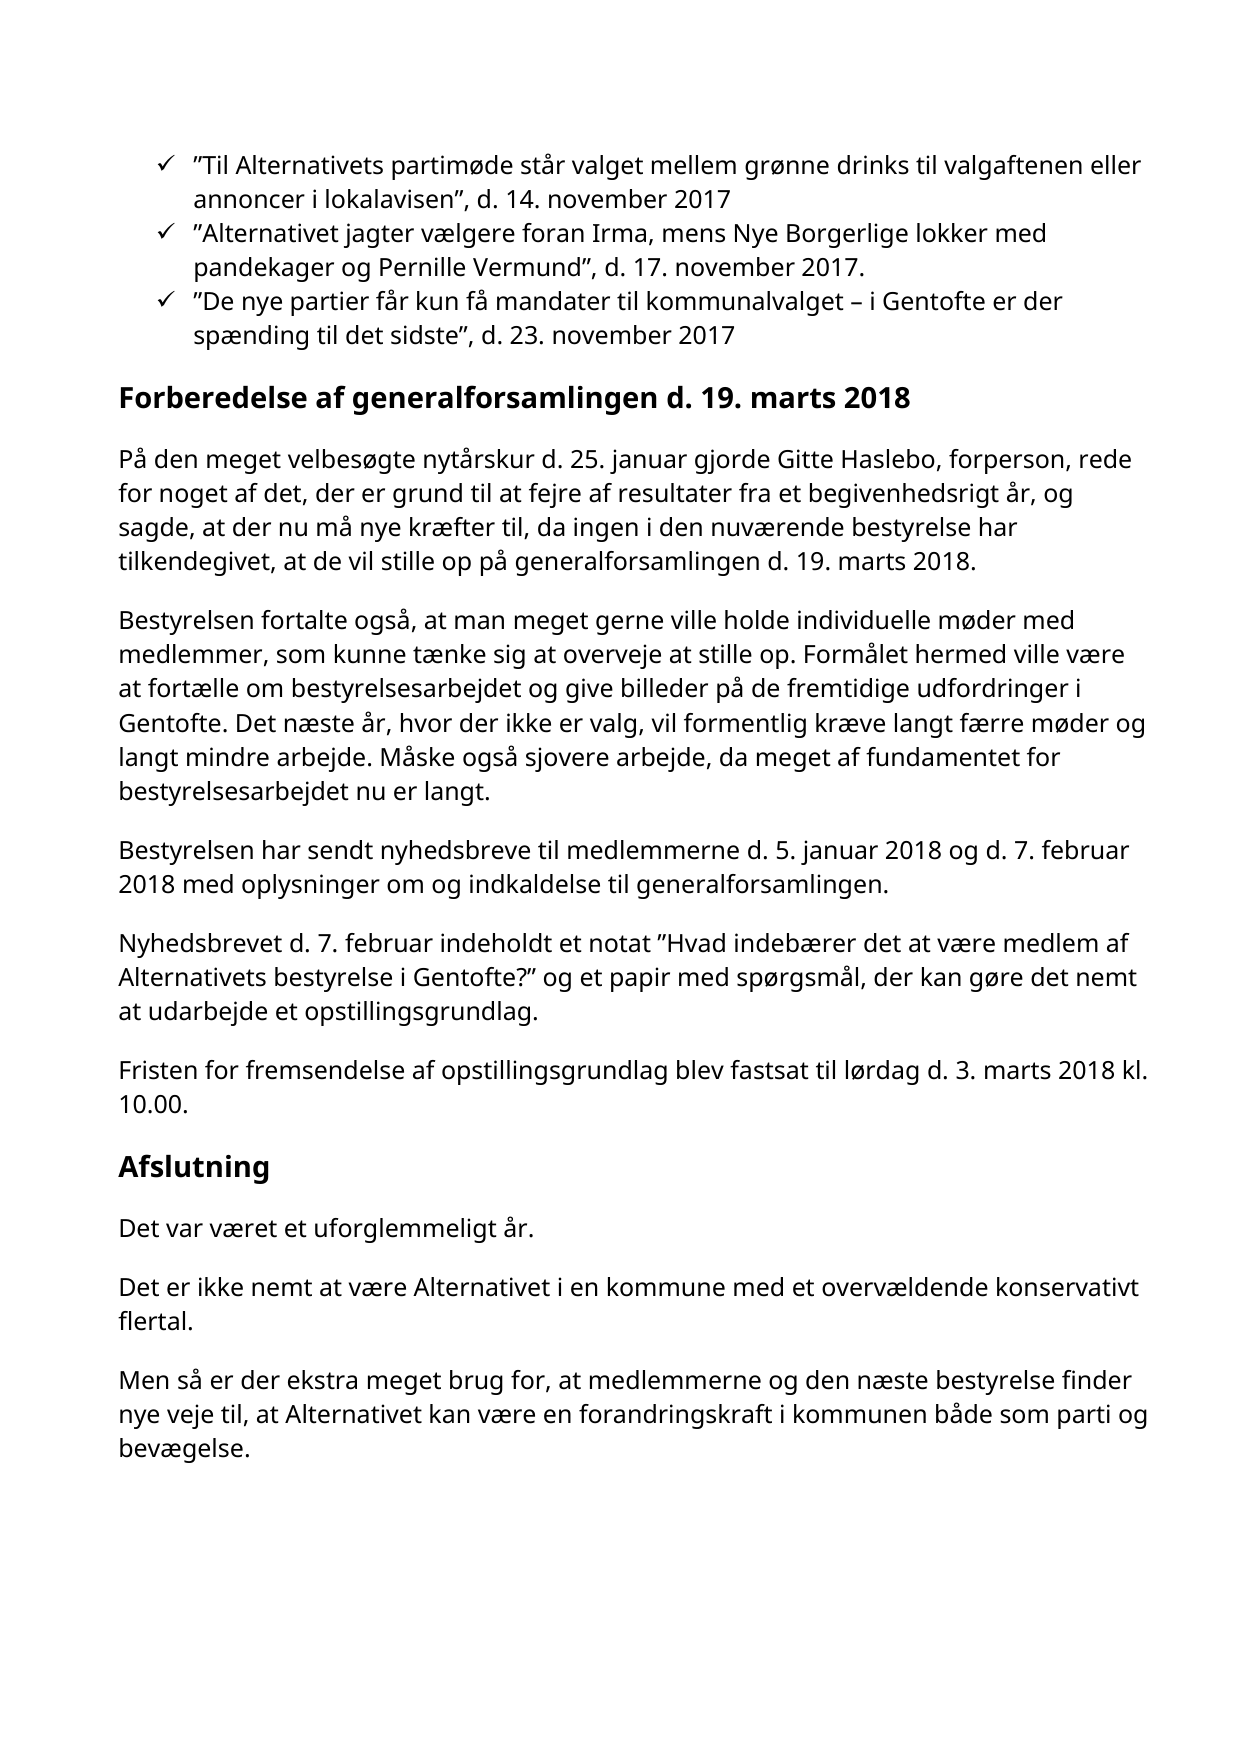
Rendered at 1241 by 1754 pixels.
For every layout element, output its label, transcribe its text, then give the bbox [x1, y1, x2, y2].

text Bestyrelsen fortalte også, at man meget gerne ville holde individuelle møder med medlemmer, som kunne tænke sig at overveje at stille op. Formålet hermed ville være at fortælle om bestyrelsesarbejdet og give billeder på de fremtidige udfordringer i Gentofte. Det næste år, hvor der ikke er valg, vil formentlig kræve langt færre møder og langt mindre arbejde. Måske også sjovere arbejde, da meget af fundamentet for bestyrelsesarbejdet nu er langt. [118, 603, 1152, 807]
text Det er ikke nemt at være Alternativet i en kommune med et overvældende konservativt flertal. [118, 1269, 1152, 1338]
text Forberedelse af generalforsamlingen d. 19. marts 2018 [118, 377, 1152, 417]
text Det var været et uforglemmeligt år. [118, 1211, 1152, 1244]
text På den meget velbesøgte nytårskur d. 25. januar gjorde Gitte Haslebo, forperson, rede for noget af det, der er grund til at fejre af resultater fra et begivenhedsrigt år, og sagde, at der nu må nye kræfter til, da ingen i den nuværende bestyrelse har tilkendegivet, at de vil stille op på generalforsamlingen d. 19. marts 2018. [118, 442, 1152, 578]
list ”Alternativet jagter vælgere foran Irma, mens Nye Borgerlige lokker med pandekager og Pernille Vermund”, d. 17. november 2017. [156, 216, 1152, 284]
list ”De nye partier får kun få mandater til kommunalvalget – i Gentofte er der spænding til det sidste”, d. 23. november 2017 [156, 284, 1152, 352]
text Men så er der ekstra meget brug for, at medlemmerne og den næste bestyrelse finder nye veje til, at Alternativet kan være en forandringskraft i kommunen både som parti og bevægelse. [118, 1363, 1152, 1465]
text Fristen for fremsendelse af opstillingsgrundlag blev fastsat til lørdag d. 3. marts 2018 kl. 10.00. [118, 1053, 1152, 1121]
text Bestyrelsen har sendt nyhedsbreve til medlemmerne d. 5. januar 2018 og d. 7. februar 2018 med oplysninger om og indkaldelse til generalforsamlingen. [118, 832, 1152, 901]
list ”Til Alternativets partimøde står valget mellem grønne drinks til valgaftenen eller annoncer i lokalavisen”, d. 14. november 2017 [156, 148, 1152, 216]
text Afslutning [118, 1146, 1152, 1186]
text Nyhedsbrevet d. 7. februar indeholdt et notat ”Hvad indebærer det at være medlem af Alternativets bestyrelse i Gentofte?” og et papir med spørgsmål, der kan gøre det nemt at udarbejde et opstillingsgrundlag. [118, 926, 1152, 1028]
